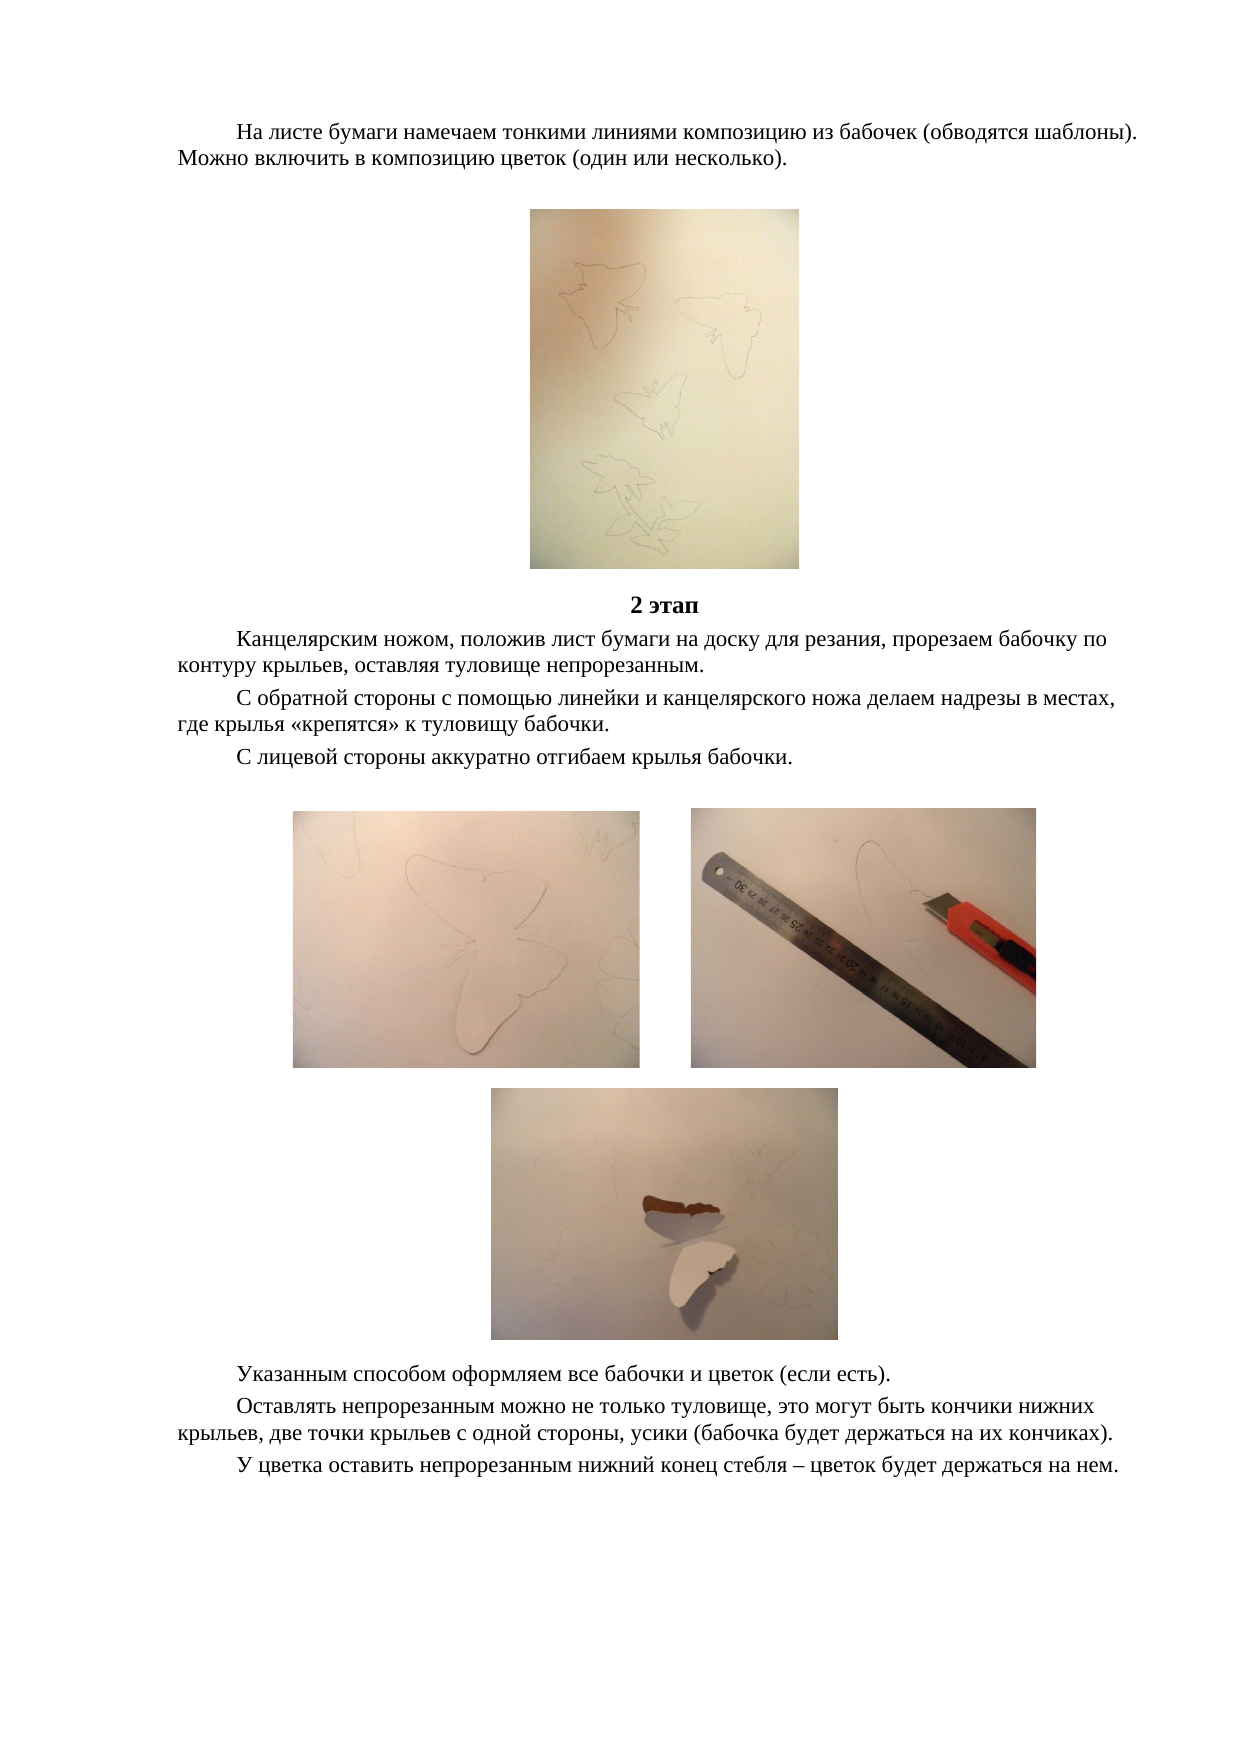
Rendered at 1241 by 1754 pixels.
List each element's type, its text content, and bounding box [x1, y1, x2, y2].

text Оставлять непрорезанным можно не только туловище, это могут быть кончики нижних крыльев, две точки крыльев с одной стороны, усики (бабочка будет держаться на их кончиках). [177, 1393, 1152, 1445]
text 2 этап [177, 590, 1152, 619]
text Указанным способом оформляем все бабочки и цветок (если есть). [177, 1360, 1152, 1386]
text На листе бумаги намечаем тонкими линиями композицию из бабочек (обводятся шаблоны). Можно включить в композицию цветок (один или несколько). [177, 118, 1152, 171]
picture [690, 808, 1037, 1068]
text Канцелярским ножом, положив лист бумаги на доску для резания, прорезаем бабочку по контуру крыльев, оставляя туловище непрорезанным. [177, 625, 1152, 678]
picture [491, 1088, 838, 1340]
text С лицевой стороны аккуратно отгибаем крылья бабочки. [177, 743, 1152, 769]
text С обратной стороны с помощью линейки и канцелярского ножа делаем надрезы в местах, где крылья «крепятся» к туловищу бабочки. [177, 684, 1152, 737]
text У цветка оставить непрорезанным нижний конец стебля – цветок будет держаться на нем. [177, 1452, 1152, 1478]
